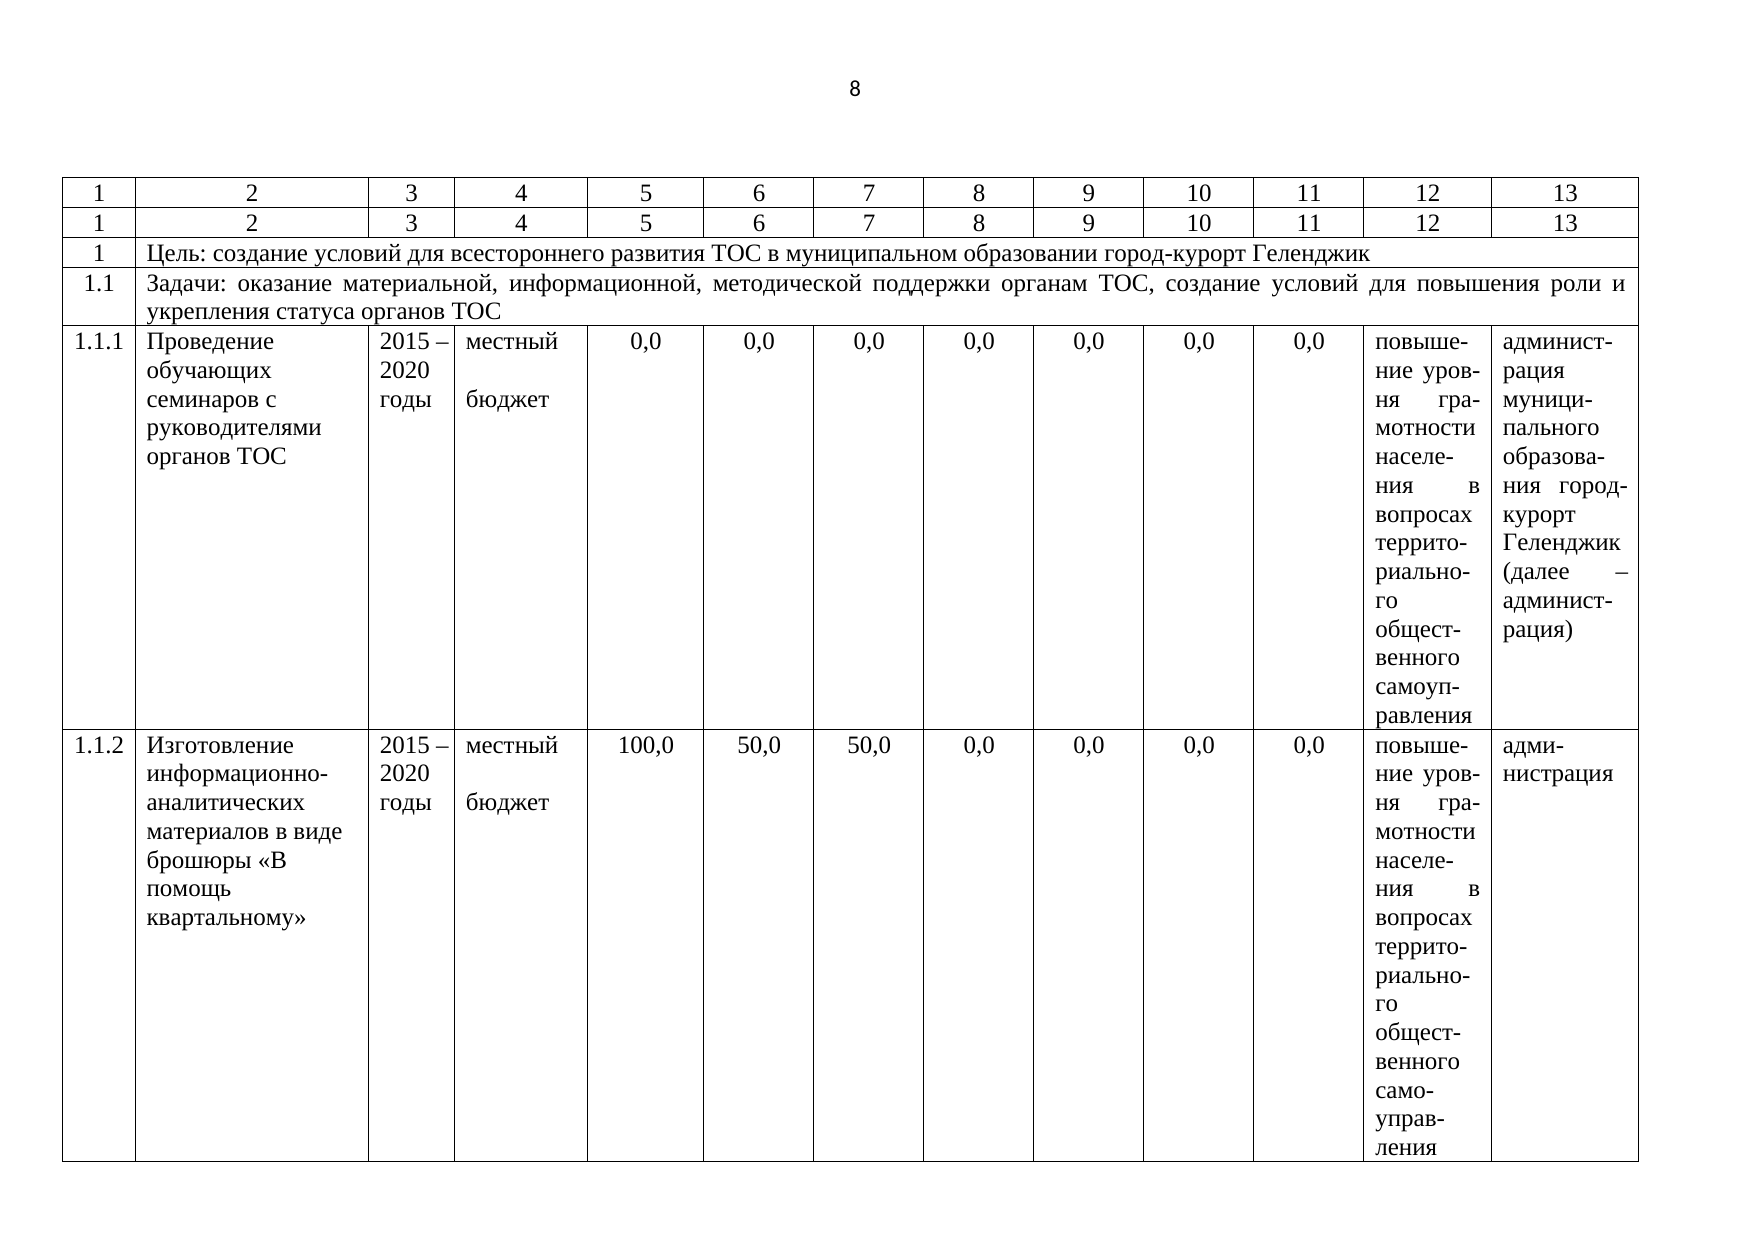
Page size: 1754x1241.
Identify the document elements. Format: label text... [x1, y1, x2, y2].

table_cell 5 [588, 178, 703, 207]
table_cell 2 [136, 208, 368, 237]
table_cell 0,0 [924, 730, 1033, 1161]
table_cell 0,0 [814, 326, 923, 729]
table_cell Изготовление информационно-аналитических материалов в виде брошюры «В помощь квартальному» [136, 730, 368, 1161]
table_cell 1.1.2 [63, 730, 135, 1161]
table_cell местный бюджет [455, 730, 587, 1161]
table_cell 0,0 [1034, 730, 1143, 1161]
table_cell 3 [369, 178, 454, 207]
table_cell 0,0 [924, 326, 1033, 729]
table_cell 11 [1254, 178, 1363, 207]
table_cell 1 [63, 178, 135, 207]
table_cell Задачи: оказание материальной, информационной, методической поддержки органам ТОС, создание условий для повышения роли и укрепления статуса органов ТОС [136, 268, 1638, 325]
table_cell 13 [1492, 178, 1638, 207]
table_cell 12 [1364, 178, 1491, 207]
table_cell 1 [63, 208, 135, 237]
table_cell адми-нистрация [1492, 730, 1638, 1161]
table_cell 50,0 [814, 730, 923, 1161]
table_cell Цель: создание условий для всестороннего развития ТОС в муниципальном образовании город-курорт Геленджик [136, 238, 1638, 267]
table_cell 7 [814, 178, 923, 207]
table_cell 0,0 [588, 326, 703, 729]
table_cell 9 [1034, 178, 1143, 207]
table_cell 13 [1492, 208, 1638, 237]
table_cell 8 [924, 178, 1033, 207]
table_cell 12 [1364, 208, 1491, 237]
table_cell 10 [1144, 178, 1253, 207]
table_cell 1.1 [63, 268, 135, 325]
table_cell 5 [588, 208, 703, 237]
table_cell 7 [814, 208, 923, 237]
table_cell 1.1.1 [63, 326, 135, 729]
table_cell 8 [924, 208, 1033, 237]
table_cell 6 [704, 178, 813, 207]
table_cell админист-рация муници-пального образова-ния город-курорт Геленджик (далее – админист-рация) [1492, 326, 1638, 729]
table_cell 0,0 [1034, 326, 1143, 729]
table_cell 2 [136, 178, 368, 207]
table_cell повыше-ние уров-ня гра-мотности населе-ния в вопросах террито-риально-го общест-венного самоуп-равления [1364, 326, 1491, 729]
table_cell 2015 – 2020 годы [369, 326, 454, 729]
table_cell повыше-ние уров-ня гра-мотности населе-ния в вопросах террито-риально-го общест-венного само-управ-ления [1364, 730, 1491, 1161]
table_cell Проведение обучающих семинаров с руководителями органов ТОС [136, 326, 368, 729]
table_cell 0,0 [1254, 730, 1363, 1161]
table_cell 0,0 [1254, 326, 1363, 729]
table_cell 0,0 [1144, 730, 1253, 1161]
table_cell местный бюджет [455, 326, 587, 729]
table_cell 4 [455, 208, 587, 237]
table_cell 50,0 [704, 730, 813, 1161]
table_cell 0,0 [1144, 326, 1253, 729]
table_cell 4 [455, 178, 587, 207]
table_cell 9 [1034, 208, 1143, 237]
table_cell 100,0 [588, 730, 703, 1161]
table_cell 0,0 [704, 326, 813, 729]
table_cell 11 [1254, 208, 1363, 237]
table_cell 10 [1144, 208, 1253, 237]
table_cell 3 [369, 208, 454, 237]
table_cell 2015 – 2020 годы [369, 730, 454, 1161]
table_cell 6 [704, 208, 813, 237]
table_cell 1 [63, 238, 135, 267]
